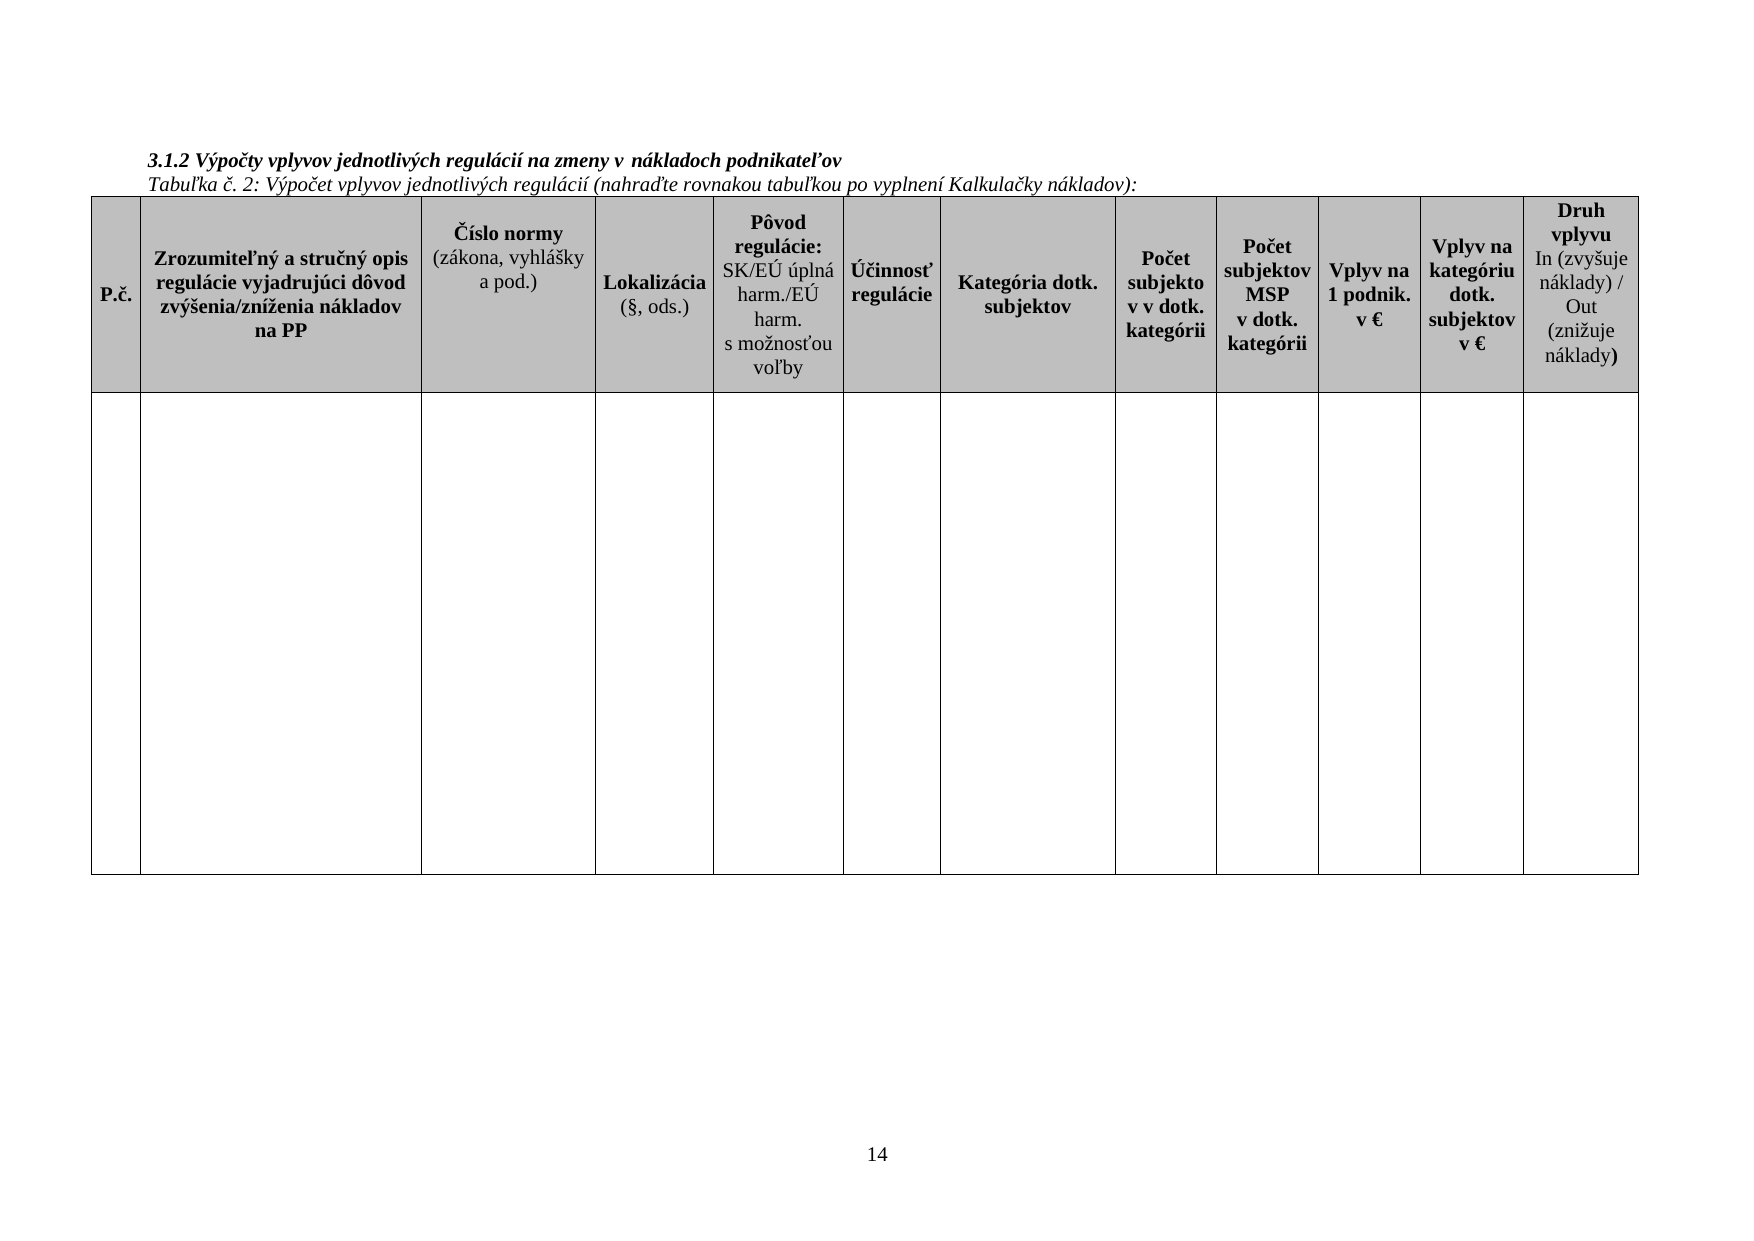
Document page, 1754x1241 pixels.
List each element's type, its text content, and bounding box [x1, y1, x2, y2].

table_header Počet subjektov v dotk. kategórii [1116, 197, 1216, 392]
table_cell [92, 393, 140, 874]
table_cell [714, 393, 843, 874]
table_header Zrozumiteľný a stručný opis regulácie vyjadrujúci dôvod zvýšenia/zníženia nákladov na PP [141, 197, 421, 392]
table_header Vplyv na 1 podnik. v € [1319, 197, 1420, 392]
table_cell [596, 393, 713, 874]
table_cell [1524, 393, 1638, 874]
table_cell [844, 393, 940, 874]
table_cell [422, 393, 595, 874]
table_cell [1421, 393, 1523, 874]
table_header Účinnosť regulácie [844, 197, 940, 392]
table_header Počet subjektov MSP v dotk. kategórii [1217, 197, 1318, 392]
table_header Druh vplyvu In (zvyšuje náklady) / Out (znižuje náklady) [1524, 197, 1638, 392]
text 3.1.2 Výpočty vplyvov jednotlivých regulácií na zmeny v nákladoch podnikateľov [148, 148, 1606, 172]
text Tabuľka č. 2: Výpočet vplyvov jednotlivých regulácií (nahraďte rovnakou tabuľkou po vyplnení Kalkulačky nákladov): [148, 172, 1606, 196]
table_cell [941, 393, 1115, 874]
table_cell [1217, 393, 1318, 874]
table_cell [141, 393, 421, 874]
table_header Pôvod regulácie: SK/EÚ úplná harm./EÚ harm. s možnosťou voľby [714, 197, 843, 392]
table_header Vplyv na kategóriu dotk. subjektov v € [1421, 197, 1523, 392]
table_cell [1116, 393, 1216, 874]
table_header Lokalizácia (§, ods.) [596, 197, 713, 392]
table_header P.č. [92, 197, 140, 392]
table_cell [1319, 393, 1420, 874]
table_header Číslo normy (zákona, vyhlášky a pod.) [422, 197, 595, 392]
table_header Kategória dotk. subjektov [941, 197, 1115, 392]
